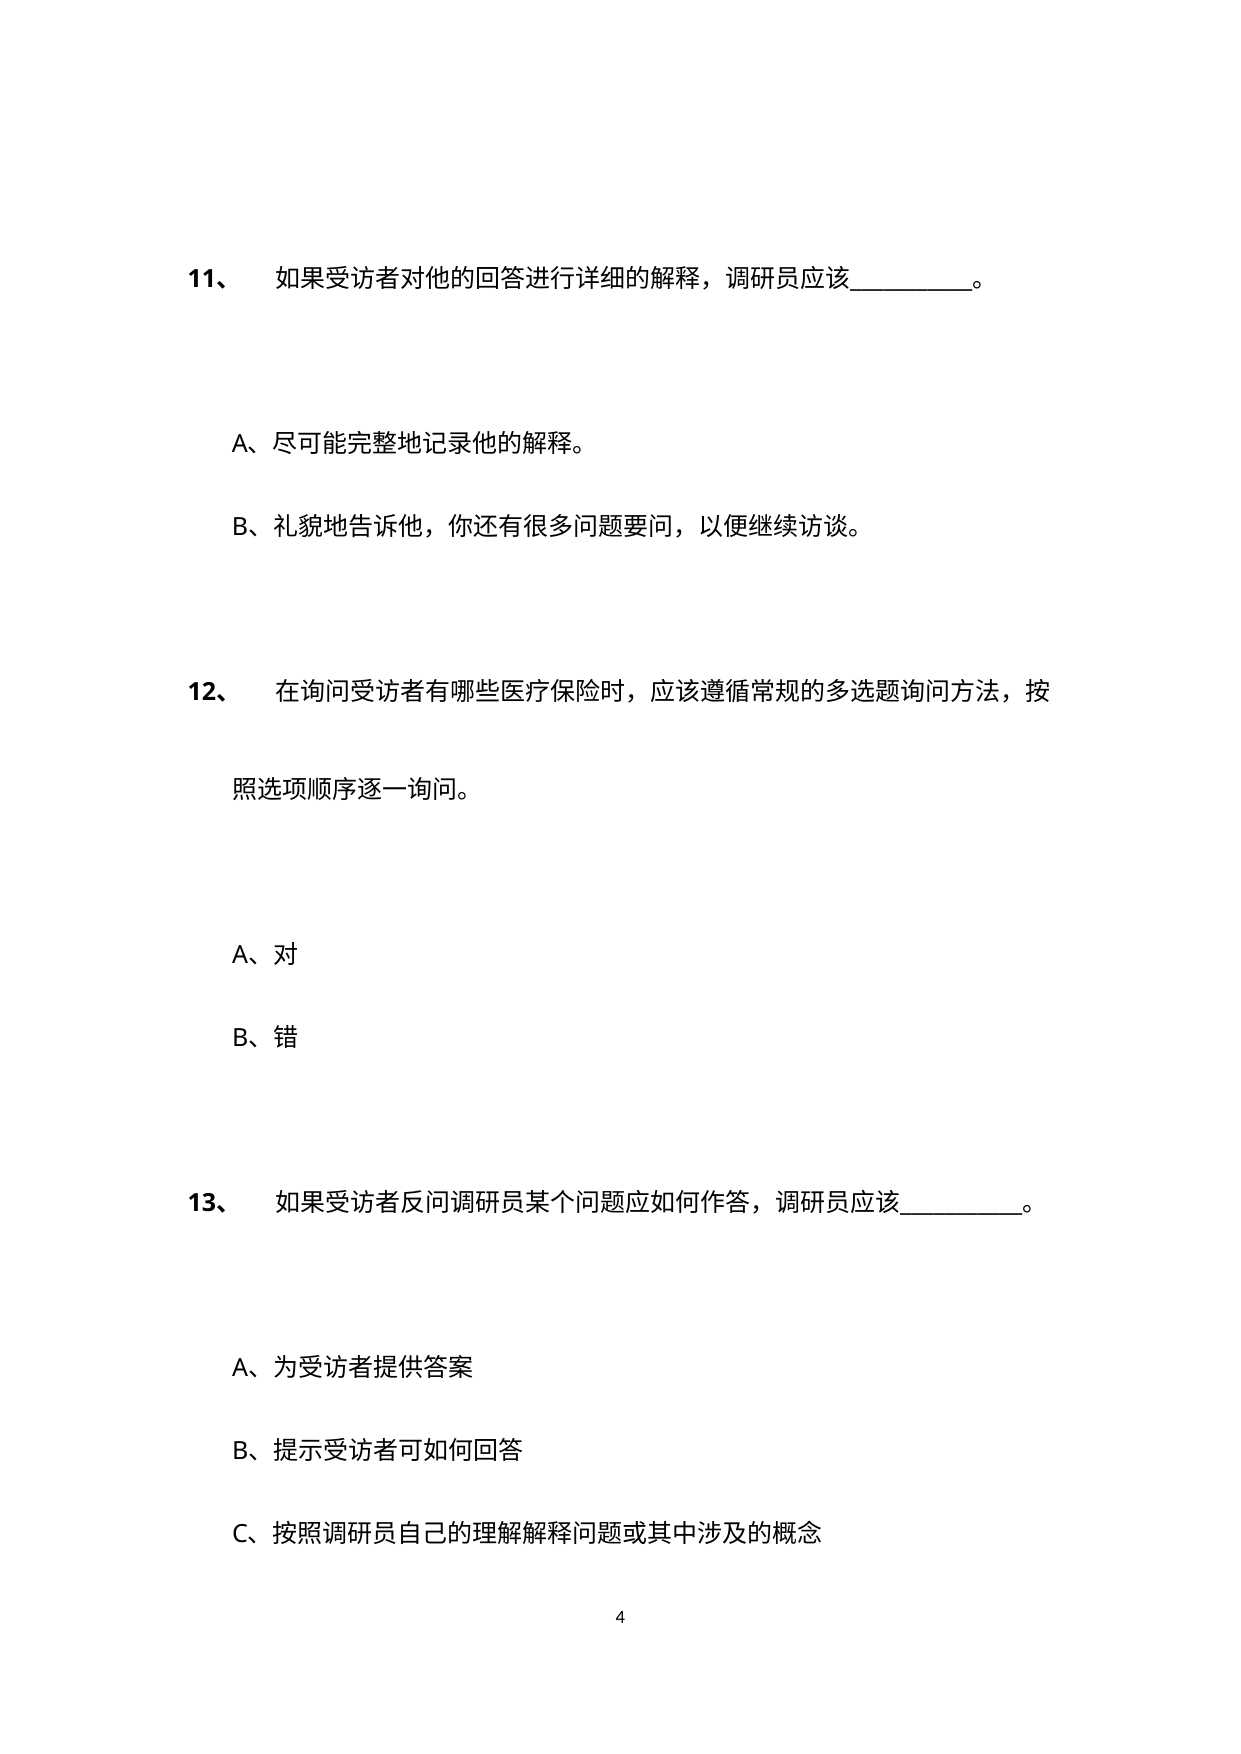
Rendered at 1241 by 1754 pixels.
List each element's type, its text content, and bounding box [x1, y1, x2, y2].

list 如果受访者对他的回答进行详细的解释，调研员应该___________。 [187, 244, 1053, 309]
text B、错 [232, 1003, 1053, 1068]
text C、按照调研员自己的理解解释问题或其中涉及的概念 [232, 1499, 1053, 1564]
list 在询问受访者有哪些医疗保险时，应该遵循常规的多选题询问方法，按照选项顺序逐一询问。 [187, 657, 1053, 820]
text B、礼貌地告诉他，你还有很多问题要问，以便继续访谈。 [232, 492, 1053, 557]
list 如果受访者反问调研员某个问题应如何作答，调研员应该___________。 [187, 1168, 1053, 1233]
text B、提示受访者可如何回答 [232, 1416, 1053, 1481]
text A、对 [232, 920, 1053, 985]
text A、为受访者提供答案 [232, 1333, 1053, 1398]
text A、尽可能完整地记录他的解释。 [232, 409, 1053, 474]
